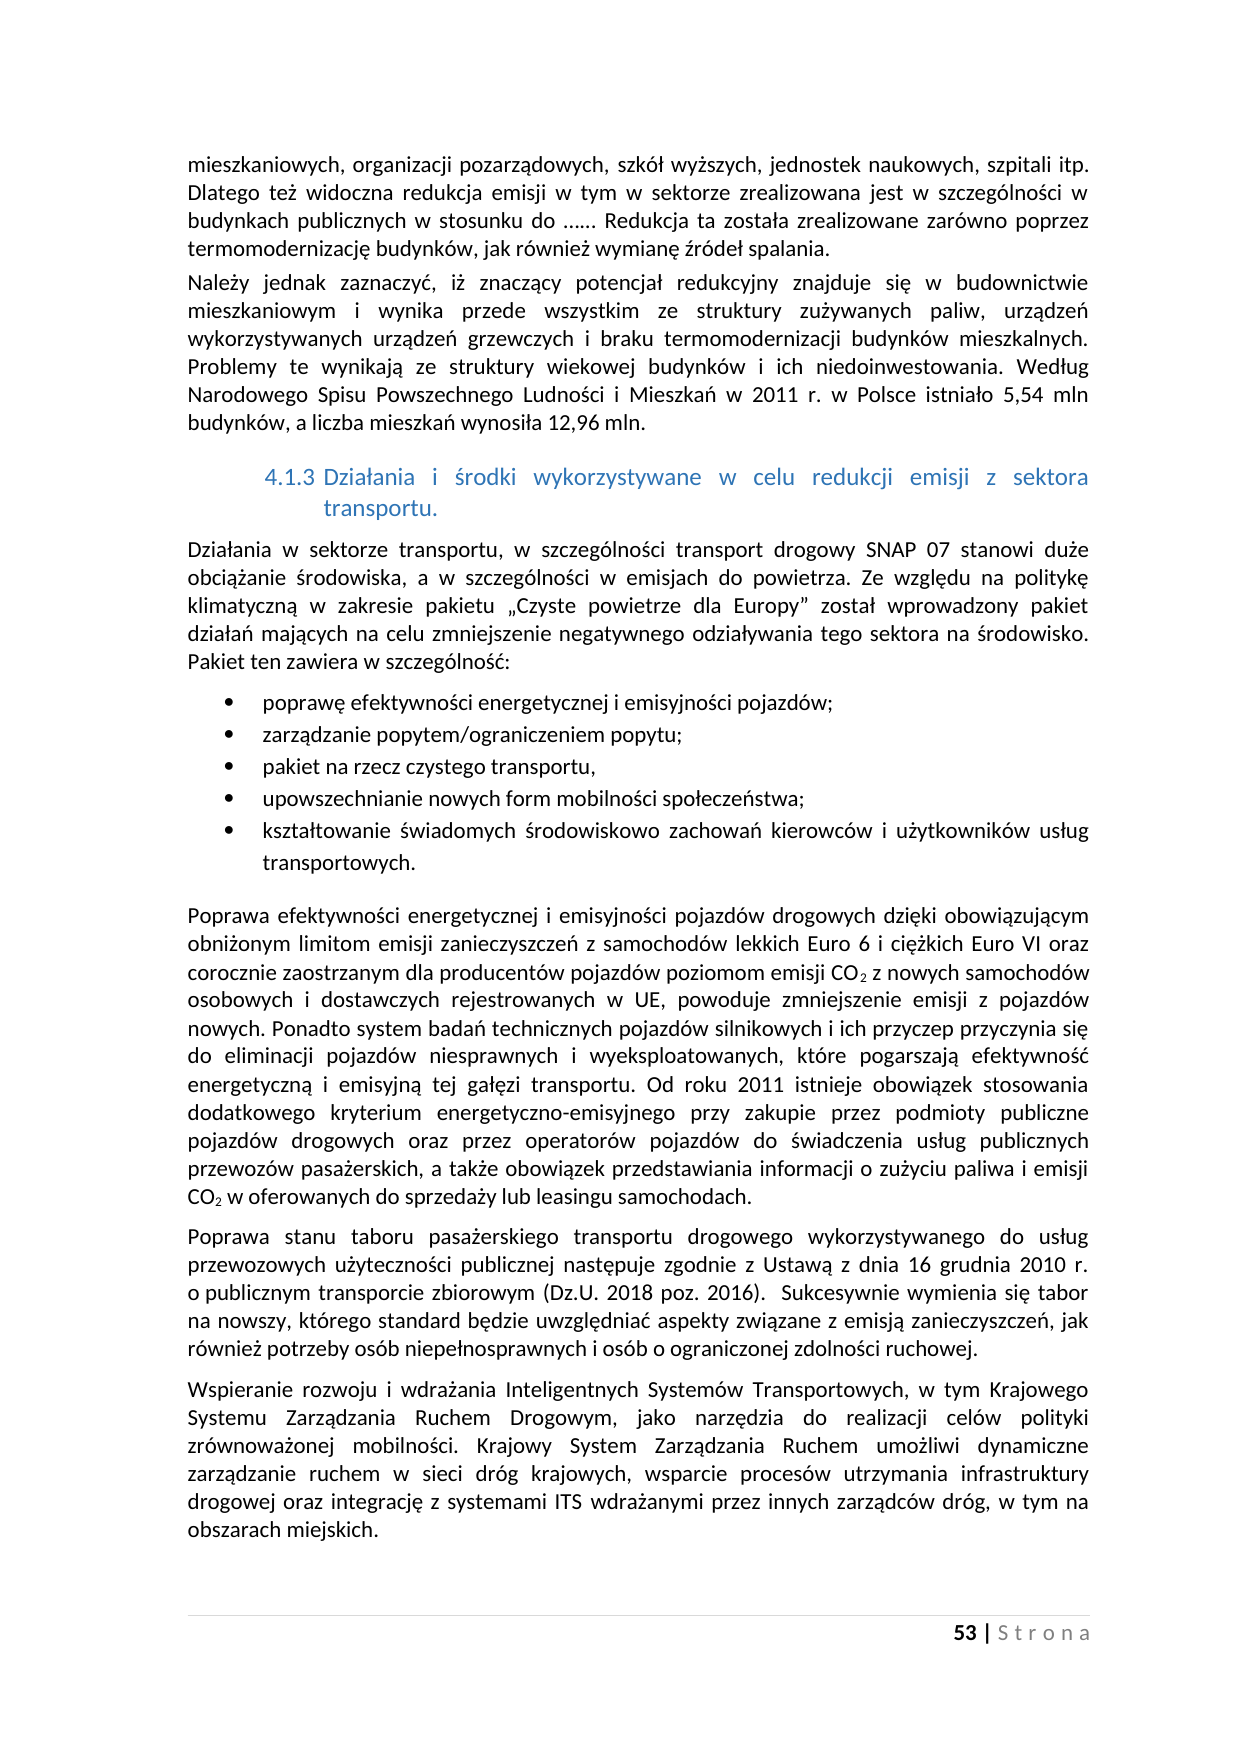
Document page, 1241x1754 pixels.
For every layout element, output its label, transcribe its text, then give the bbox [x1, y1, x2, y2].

list zarządzanie popytem/ograniczeniem popytu; [225, 720, 1090, 748]
text Działania w sektorze transportu, w szczególności transport drogowy SNAP 07 stanowi duże obciążanie środowiska, a w szczególności w emisjach do powietrza. Ze względu na politykę klimatyczną w zakresie pakietu „Czyste powietrze dla Europy” został wprowadzony pakiet działań mających na celu zmniejszenie negatywnego odziaływania tego sektora na środowisko. Pakiet ten zawiera w szczególność: [187, 535, 1090, 675]
text Wspieranie rozwoju i wdrażania Inteligentnych Systemów Transportowych, w tym Krajowego Systemu Zarządzania Ruchem Drogowym, jako narzędzia do realizacji celów polityki zrównoważonej mobilności. Krajowy System Zarządzania Ruchem umożliwi dynamiczne zarządzanie ruchem w sieci dróg krajowych, wsparcie procesów utrzymania infrastruktury drogowej oraz integrację z systemami ITS wdrażanymi przez innych zarządców dróg, w tym na obszarach miejskich. [187, 1375, 1090, 1543]
subtitle Działania i środki wykorzystywane w celu redukcji emisji z sektora transportu. [264, 461, 1090, 522]
text Należy jednak zaznaczyć, iż znaczący potencjał redukcyjny znajduje się w budownictwie mieszkaniowym i wynika przede wszystkim ze struktury zużywanych paliw, urządzeń wykorzystywanych urządzeń grzewczych i braku termomodernizacji budynków mieszkalnych. Problemy te wynikają ze struktury wiekowej budynków i ich niedoinwestowania. Według Narodowego Spisu Powszechnego Ludności i Mieszkań w 2011 r. w Polsce istniało 5,54 mln budynków, a liczba mieszkań wynosiła 12,96 mln. [187, 268, 1090, 436]
list upowszechnianie nowych form mobilności społeczeństwa; [225, 784, 1090, 812]
list poprawę efektywności energetycznej i emisyjności pojazdów; [225, 688, 1090, 716]
list kształtowanie świadomych środowiskowo zachowań kierowców i użytkowników usług transportowych. [225, 816, 1090, 877]
text Poprawa efektywności energetycznej i emisyjności pojazdów drogowych dzięki obowiązującym obniżonym limitom emisji zanieczyszczeń z samochodów lekkich Euro 6 i ciężkich Euro VI oraz corocznie zaostrzanym dla producentów pojazdów poziomom emisji CO2 z nowych samochodów osobowych i dostawczych rejestrowanych w UE, powoduje zmniejszenie emisji z pojazdów nowych. Ponadto system badań technicznych pojazdów silnikowych i ich przyczep przyczynia się do eliminacji pojazdów niesprawnych i wyeksploatowanych, które pogarszają efektywność energetyczną i emisyjną tej gałęzi transportu. Od roku 2011 istnieje obowiązek stosowania dodatkowego kryterium energetyczno-emisyjnego przy zakupie przez podmioty publiczne pojazdów drogowych oraz przez operatorów pojazdów do świadczenia usług publicznych przewozów pasażerskich, a także obowiązek przedstawiania informacji o zużyciu paliwa i emisji CO2 w oferowanych do sprzedaży lub leasingu samochodach. [187, 902, 1090, 1210]
list pakiet na rzecz czystego transportu, [225, 752, 1090, 780]
text Poprawa stanu taboru pasażerskiego transportu drogowego wykorzystywanego do usług przewozowych użyteczności publicznej następuje zgodnie z Ustawą z dnia 16 grudnia 2010 r. o publicznym transporcie zbiorowym (Dz.U. 2018 poz. 2016). Sukcesywnie wymienia się tabor na nowszy, którego standard będzie uwzględniać aspekty związane z emisją zanieczyszczeń, jak również potrzeby osób niepełnosprawnych i osób o ograniczonej zdolności ruchowej. [187, 1222, 1090, 1362]
